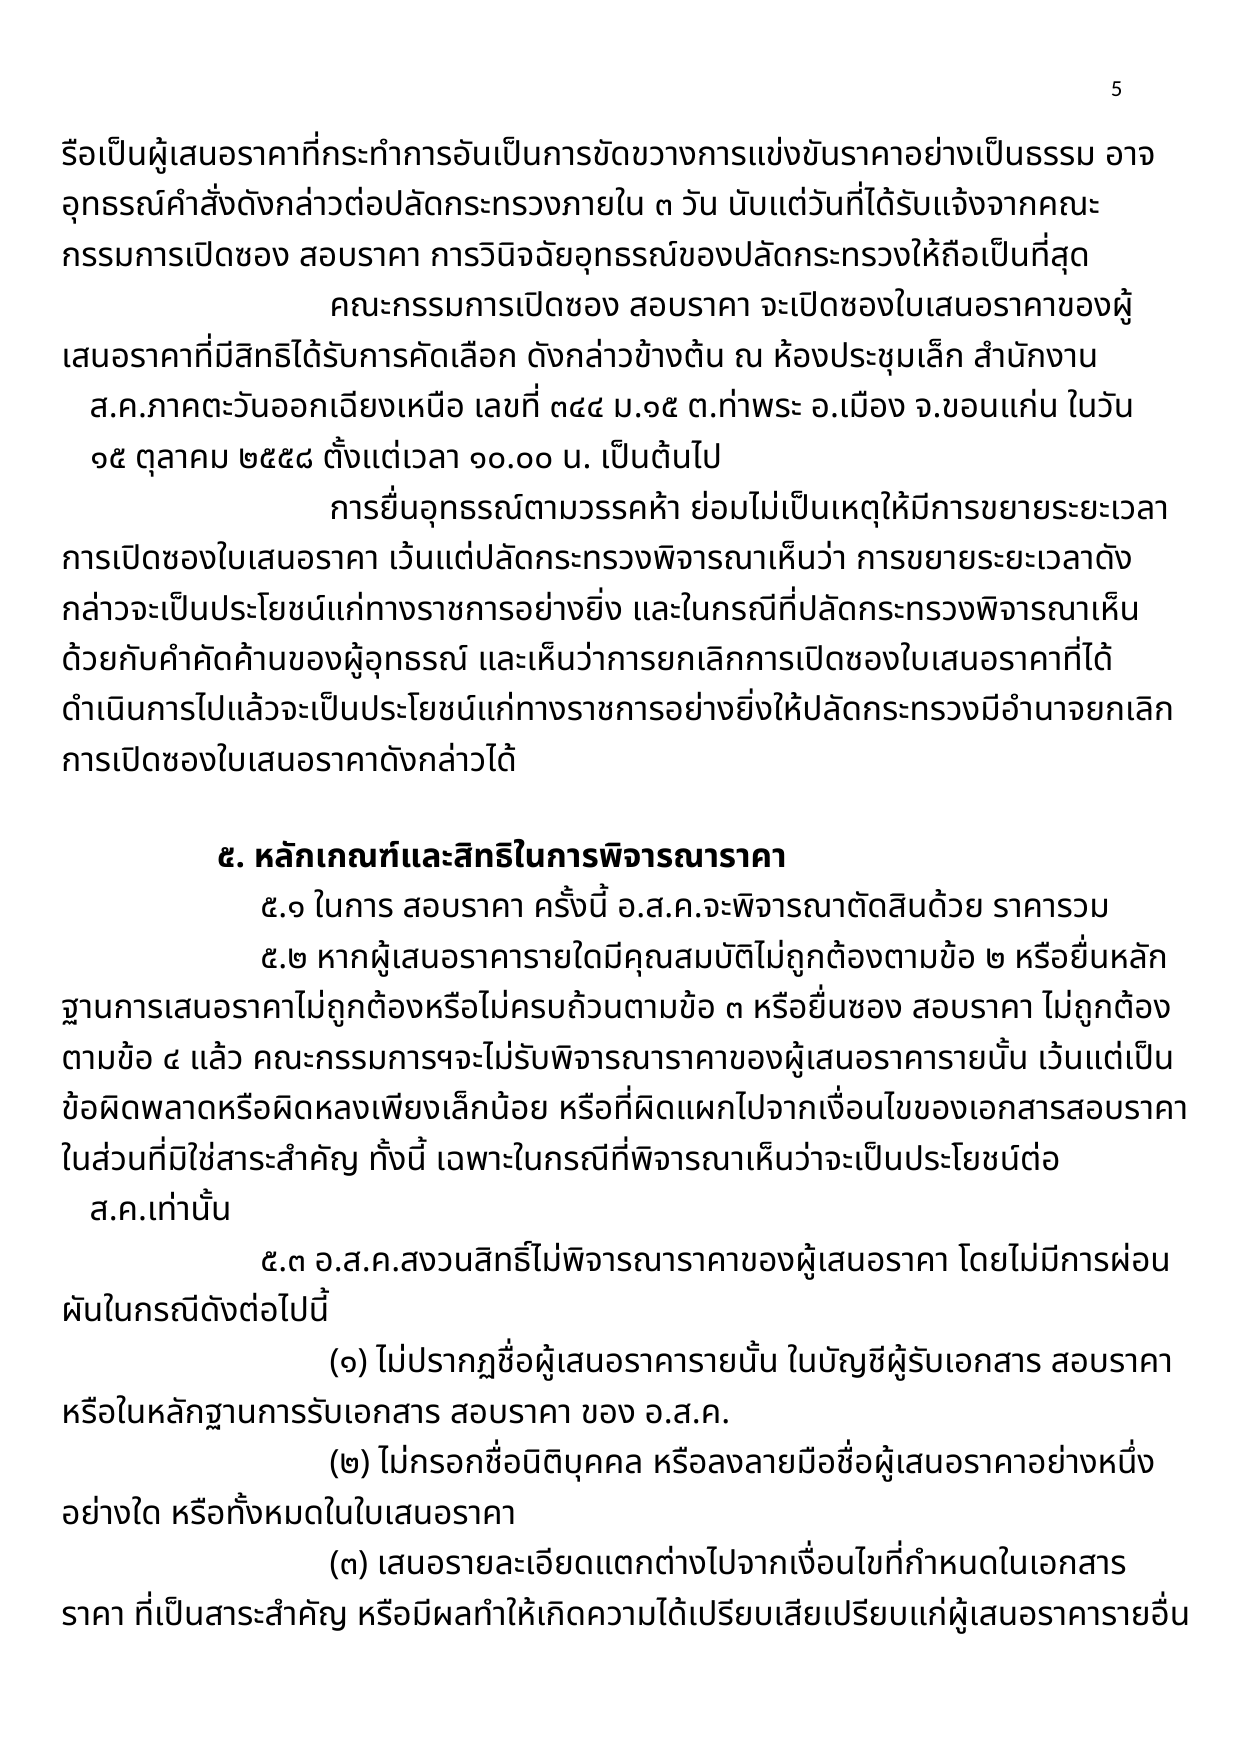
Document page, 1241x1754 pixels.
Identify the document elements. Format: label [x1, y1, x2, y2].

table_header [59, 130, 1199, 1640]
